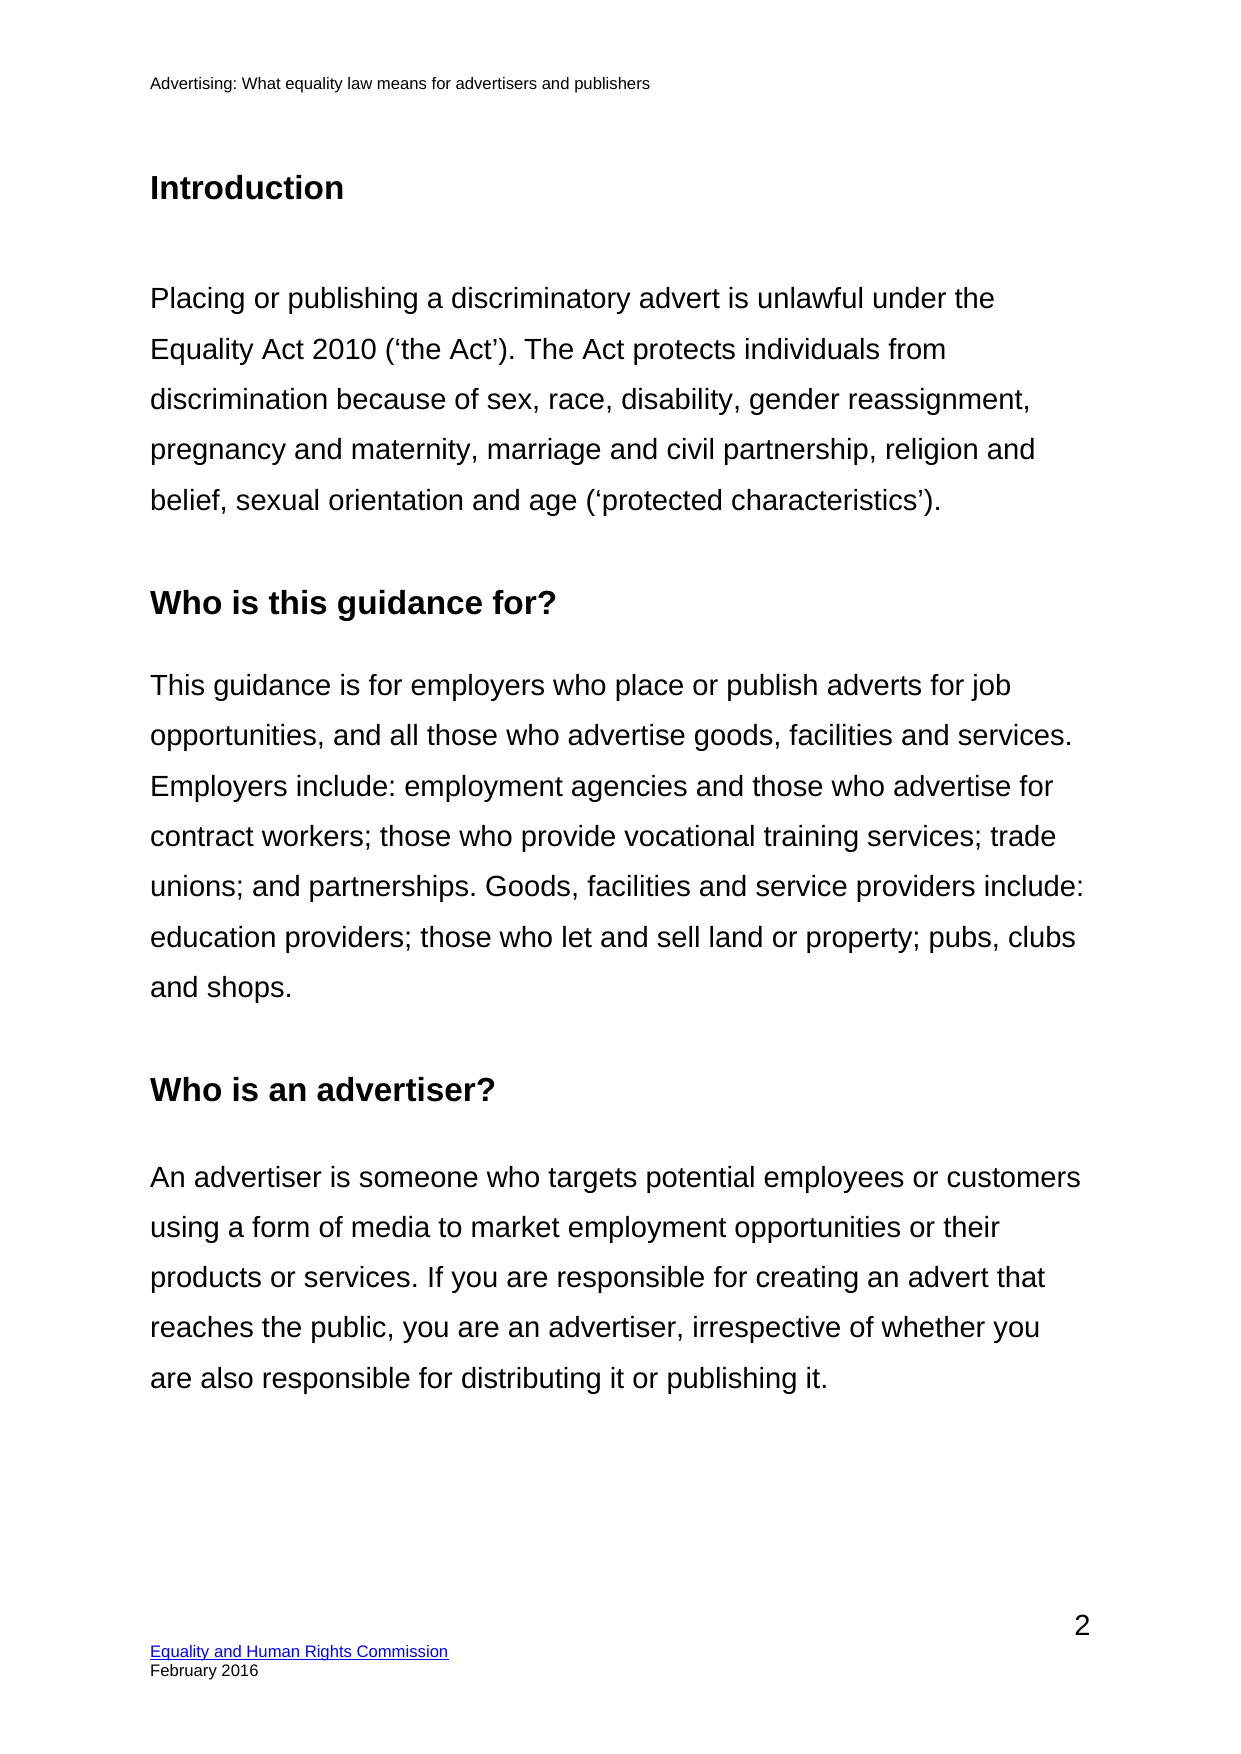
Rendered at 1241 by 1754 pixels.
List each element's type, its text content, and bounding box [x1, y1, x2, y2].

text This guidance is for employers who place or publish adverts for job opportunities, and all those who advertise goods, facilities and services. Employers include: employment agencies and those who advertise for contract workers; those who provide vocational training services; trade unions; and partnerships. Goods, facilities and service providers include: education providers; those who let and sell land or property; pubs, clubs and shops. [150, 668, 1090, 1003]
subtitle Who is an advertiser? [150, 1070, 1090, 1109]
text Placing or publishing a discriminatory advert is unlawful under the Equality Act 2010 (‘the Act’). The Act protects individuals from discrimination because of sex, race, disability, gender reassignment, pregnancy and maternity, marriage and civil partnership, religion and belief, sexual orientation and age (‘protected characteristics’). [150, 281, 1090, 516]
subtitle Who is this guidance for? [150, 583, 1090, 621]
subtitle Introduction [150, 168, 1090, 207]
text An advertiser is someone who targets potential employees or customers using a form of media to market employment opportunities or their products or services. If you are responsible for creating an advert that reaches the public, you are an advertiser, irrespective of whether you are also responsible for distributing it or publishing it. [150, 1159, 1090, 1394]
